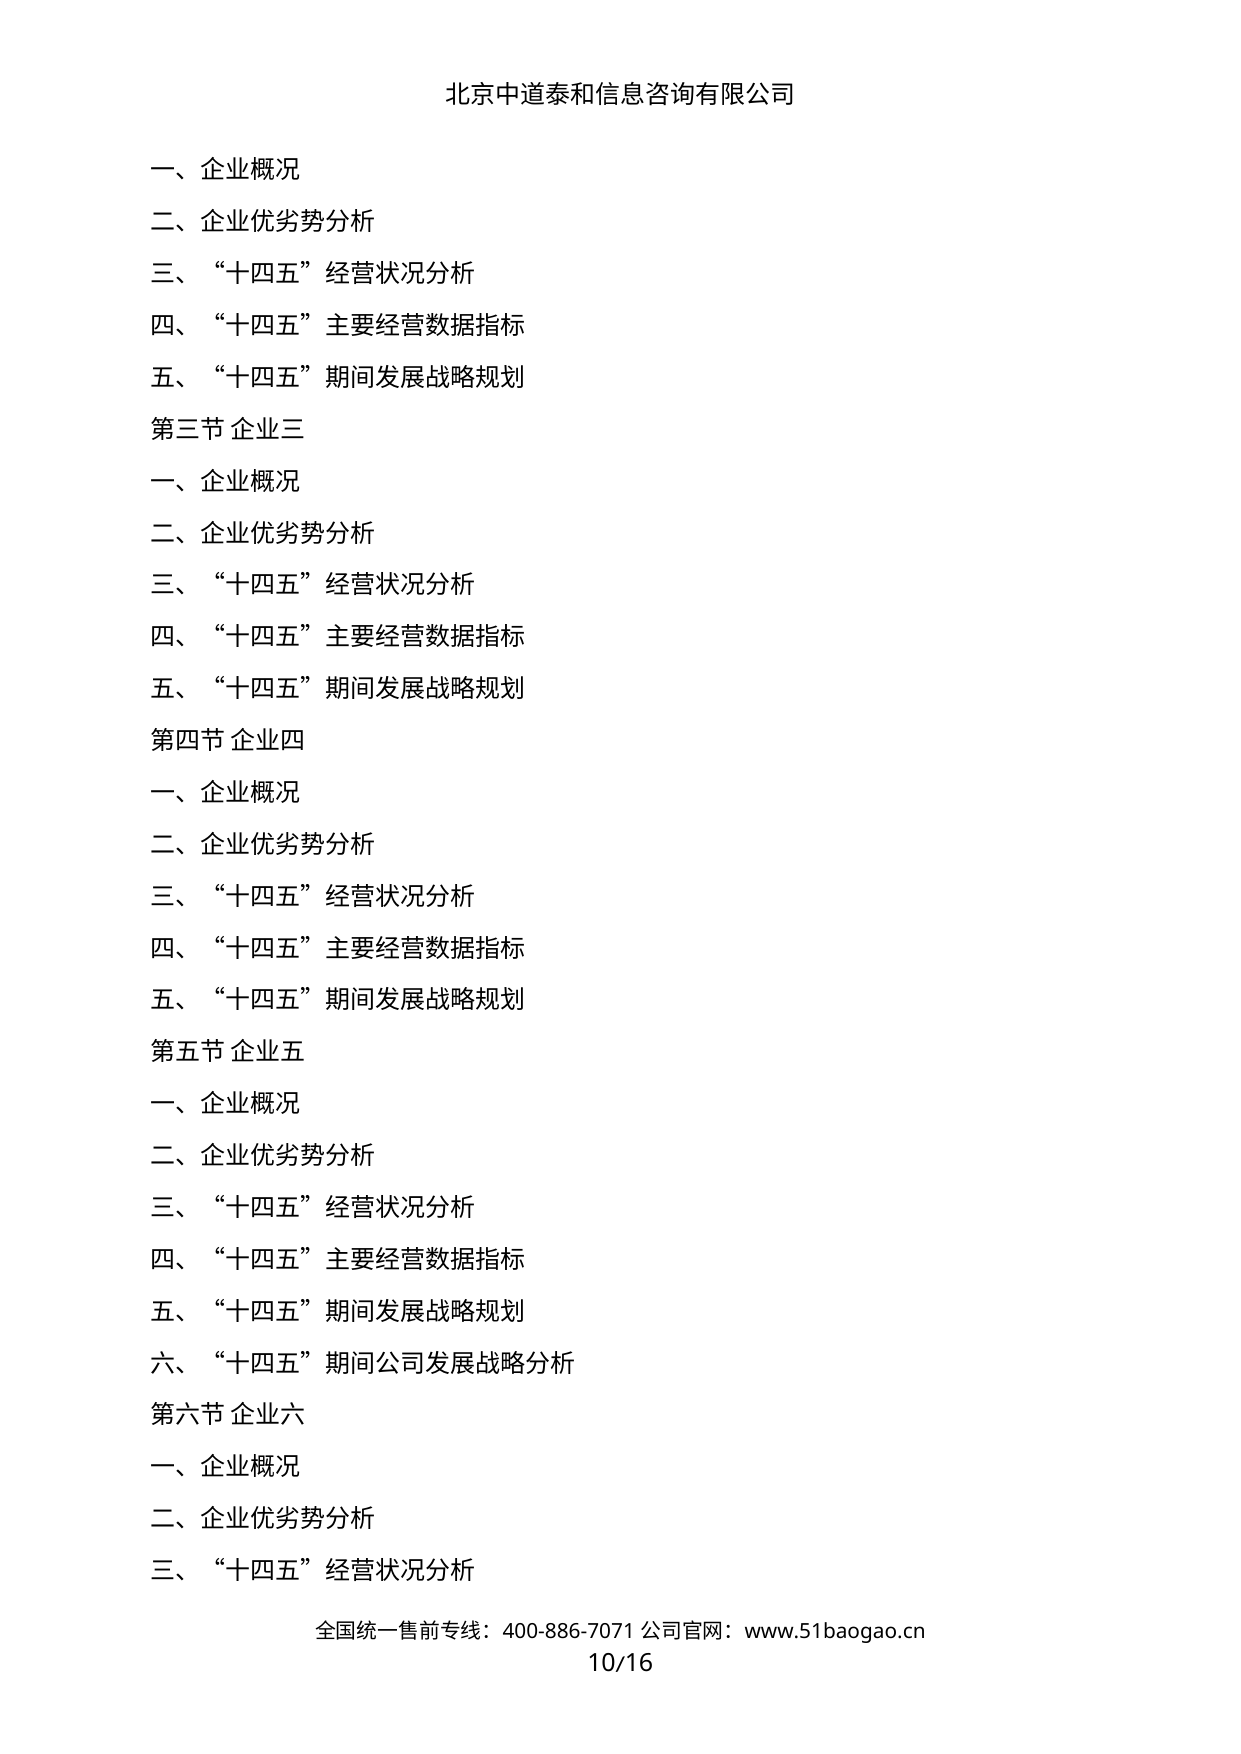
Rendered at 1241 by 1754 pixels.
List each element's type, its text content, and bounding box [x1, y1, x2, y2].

text 一、企业概况 [150, 461, 1090, 497]
text 五、“十四五”期间发展战略规划 [150, 980, 1090, 1016]
text 五、“十四五”期间发展战略规划 [150, 1291, 1090, 1327]
text 二、企业优劣势分析 [150, 513, 1090, 549]
text 五、“十四五”期间发展战略规划 [150, 357, 1090, 394]
text 三、“十四五”经营状况分析 [150, 565, 1090, 601]
text 四、“十四五”主要经营数据指标 [150, 306, 1090, 342]
text 三、“十四五”经营状况分析 [150, 1551, 1090, 1587]
text 三、“十四五”经营状况分析 [150, 876, 1090, 912]
text 第四节 企业四 [150, 721, 1090, 757]
text 四、“十四五”主要经营数据指标 [150, 1239, 1090, 1276]
text 一、企业概况 [150, 1084, 1090, 1120]
text 一、企业概况 [150, 1447, 1090, 1483]
text 一、企业概况 [150, 772, 1090, 809]
text 三、“十四五”经营状况分析 [150, 1187, 1090, 1224]
text 四、“十四五”主要经营数据指标 [150, 928, 1090, 964]
text 第三节 企业三 [150, 409, 1090, 446]
text 第六节 企业六 [150, 1395, 1090, 1431]
text 四、“十四五”主要经营数据指标 [150, 617, 1090, 653]
text 五、“十四五”期间发展战略规划 [150, 669, 1090, 705]
text 一、企业概况 [150, 150, 1090, 186]
text 六、“十四五”期间公司发展战略分析 [150, 1343, 1090, 1379]
text 二、企业优劣势分析 [150, 1499, 1090, 1535]
text 二、企业优劣势分析 [150, 202, 1090, 238]
text 三、“十四五”经营状况分析 [150, 254, 1090, 290]
text 第五节 企业五 [150, 1032, 1090, 1068]
text 二、企业优劣势分析 [150, 1136, 1090, 1172]
text 二、企业优劣势分析 [150, 824, 1090, 861]
